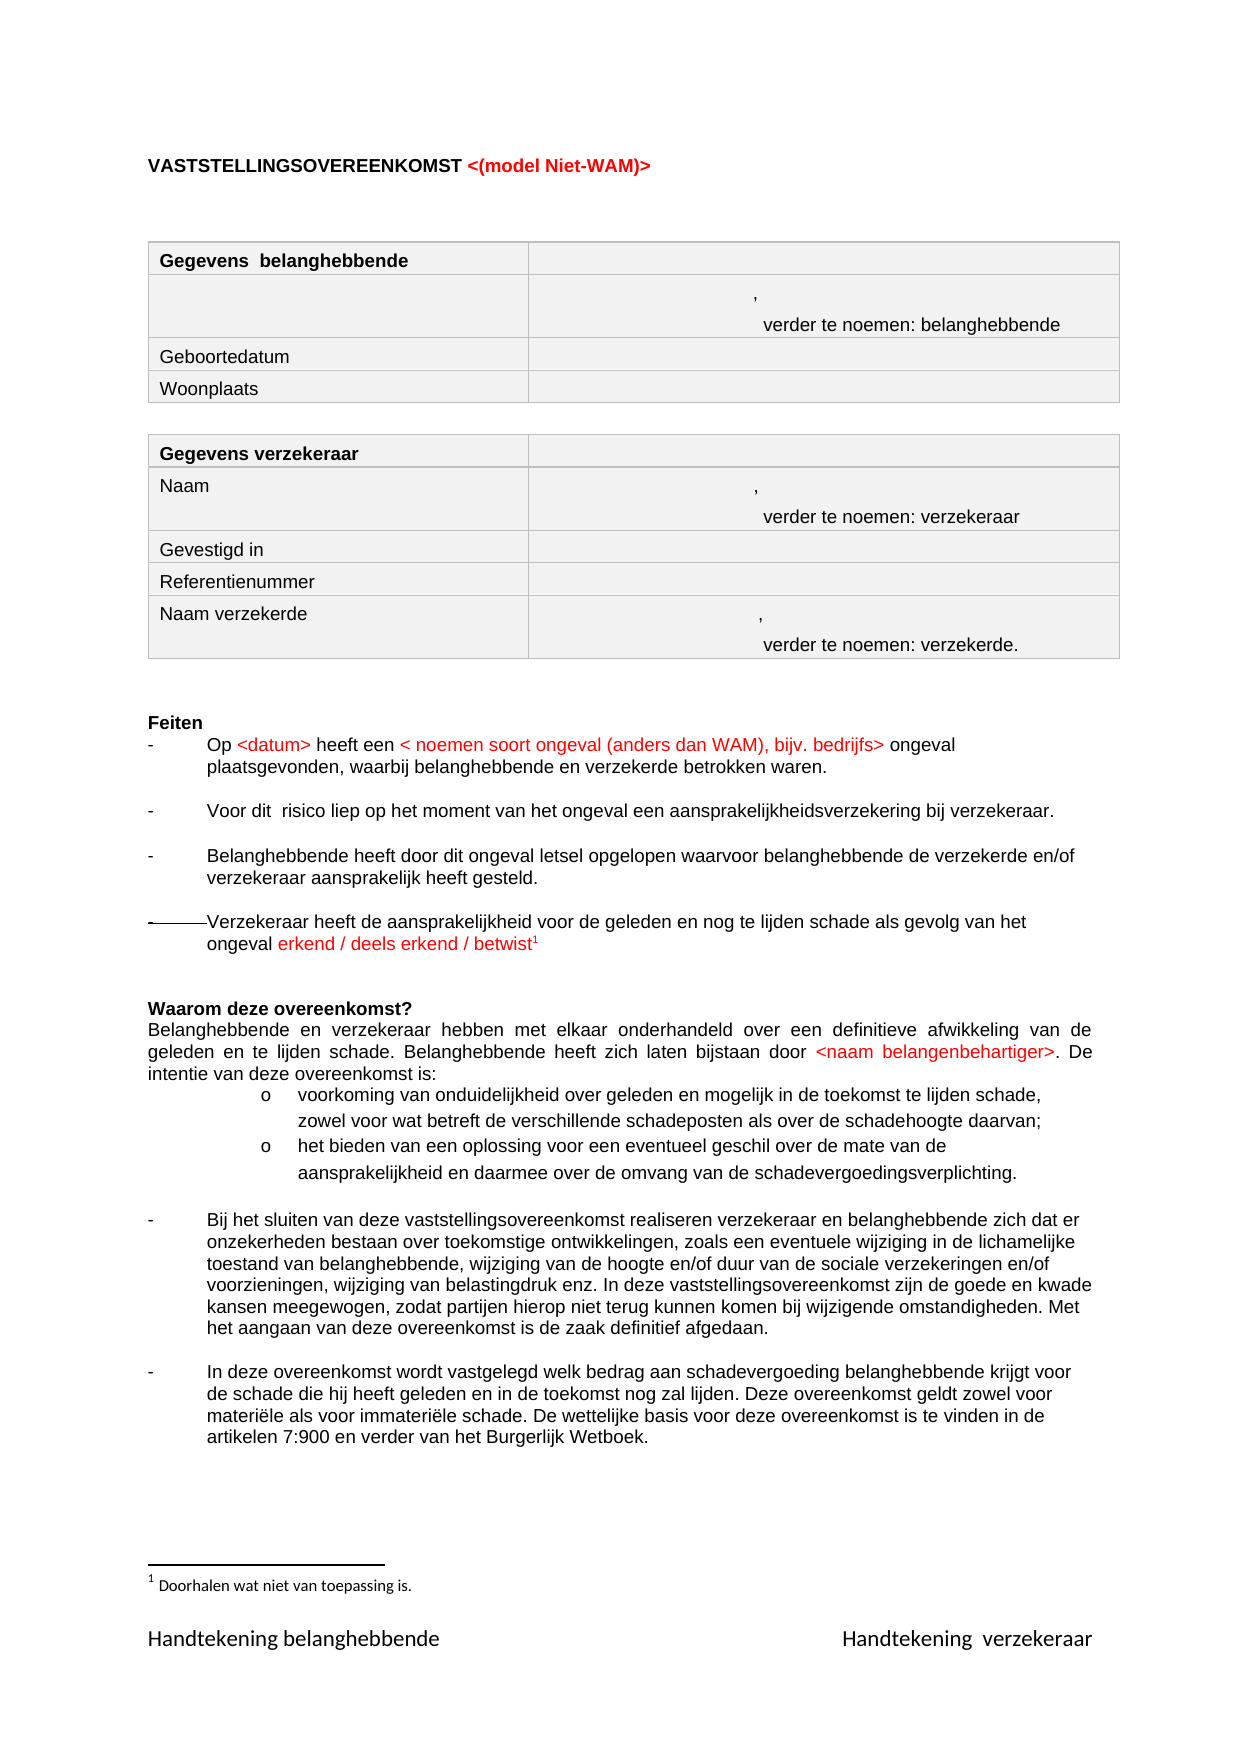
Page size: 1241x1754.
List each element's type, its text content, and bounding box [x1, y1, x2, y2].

list Op <datum> heeft een < noemen soort ongeval (anders dan WAM), bijv. bedrijfs> ongeval plaatsgevonden, waarbij belanghebbende en verzekerde betrokken waren. [148, 733, 1093, 778]
table_cell Geboortedatum [149, 338, 528, 369]
table_cell [529, 563, 1119, 594]
table_header [529, 243, 1119, 274]
table_cell [529, 338, 1119, 369]
text Waarom deze overeenkomst? [148, 998, 1093, 1019]
list het bieden van een oplossing voor een eventueel geschil over de mate van de aansprakelijkheid en daarmee over de omvang van de schadevergoedingsverplichting. [260, 1135, 1093, 1183]
list Belanghebbende heeft door dit ongeval letsel opgelopen waarvoor belanghebbende de verzekerde en/of verzekeraar aansprakelijk heeft gesteld. [148, 844, 1093, 888]
table_cell [529, 371, 1119, 402]
text Belanghebbende en verzekeraar hebben met elkaar onderhandeld over een definitieve afwikkeling van de geleden en te lijden schade. Belanghebbende heeft zich laten bijstaan door <naam belangenbehartiger>. De intentie van deze overeenkomst is: [148, 1019, 1093, 1084]
list voorkoming van onduidelijkheid over geleden en mogelijk in de toekomst te lijden schade, zowel voor wat betreft de verschillende schadeposten als over de schadehoogte daarvan; [260, 1084, 1093, 1132]
list Verzekeraar heeft de aansprakelijkheid voor de geleden en nog te lijden schade als gevolg van het ongeval erkend / deels erkend / betwist [148, 910, 1093, 954]
table_cell Referentienummer [149, 563, 528, 594]
table_header [529, 435, 1119, 466]
table_header Gegevens verzekeraar [149, 435, 528, 466]
table_cell , verder te noemen: belanghebbende [529, 275, 1119, 337]
table_cell [529, 531, 1119, 562]
table_header Gegevens belanghebbende [149, 243, 528, 274]
table_cell [149, 275, 528, 337]
table_cell Woonplaats [149, 371, 528, 402]
text VASTSTELLINGSOVEREENKOMST <(model Niet-WAM)> [148, 148, 1093, 179]
table_cell Naam [149, 468, 528, 530]
table_cell , verder te noemen: verzekerde. [529, 596, 1119, 658]
text Feiten [148, 712, 1093, 733]
table_cell , verder te noemen: verzekeraar [529, 468, 1119, 530]
list Bij het sluiten van deze vaststellingsovereenkomst realiseren verzekeraar en belanghebbende zich dat er onzekerheden bestaan over toekomstige ontwikkelingen, zoals een eventuele wijziging in de lichamelijke toestand van belanghebbende, wijziging van de hoogte en/of duur van de sociale verzekeringen en/of voorzieningen, wijziging van belastingdruk enz. In deze vaststellingsovereenkomst zijn de goede en kwade kansen meegewogen, zodat partijen hierop niet terug kunnen komen bij wijzigende omstandigheden. Met het aangaan van deze overeenkomst is de zaak definitief afgedaan. [148, 1208, 1093, 1339]
list In deze overeenkomst wordt vastgelegd welk bedrag aan schadevergoeding belanghebbende krijgt voor de schade die hij heeft geleden en in de toekomst nog zal lijden. Deze overeenkomst geldt zowel voor materiële als voor immateriële schade. De wettelijke basis voor deze overeenkomst is te vinden in de artikelen 7:900 en verder van het Burgerlijk Wetboek. [148, 1360, 1093, 1448]
table_cell Naam verzekerde [149, 596, 528, 658]
list Voor dit risico liep op het moment van het ongeval een aansprakelijkheidsverzekering bij verzekeraar. [148, 799, 1093, 822]
table_cell Gevestigd in [149, 531, 528, 562]
